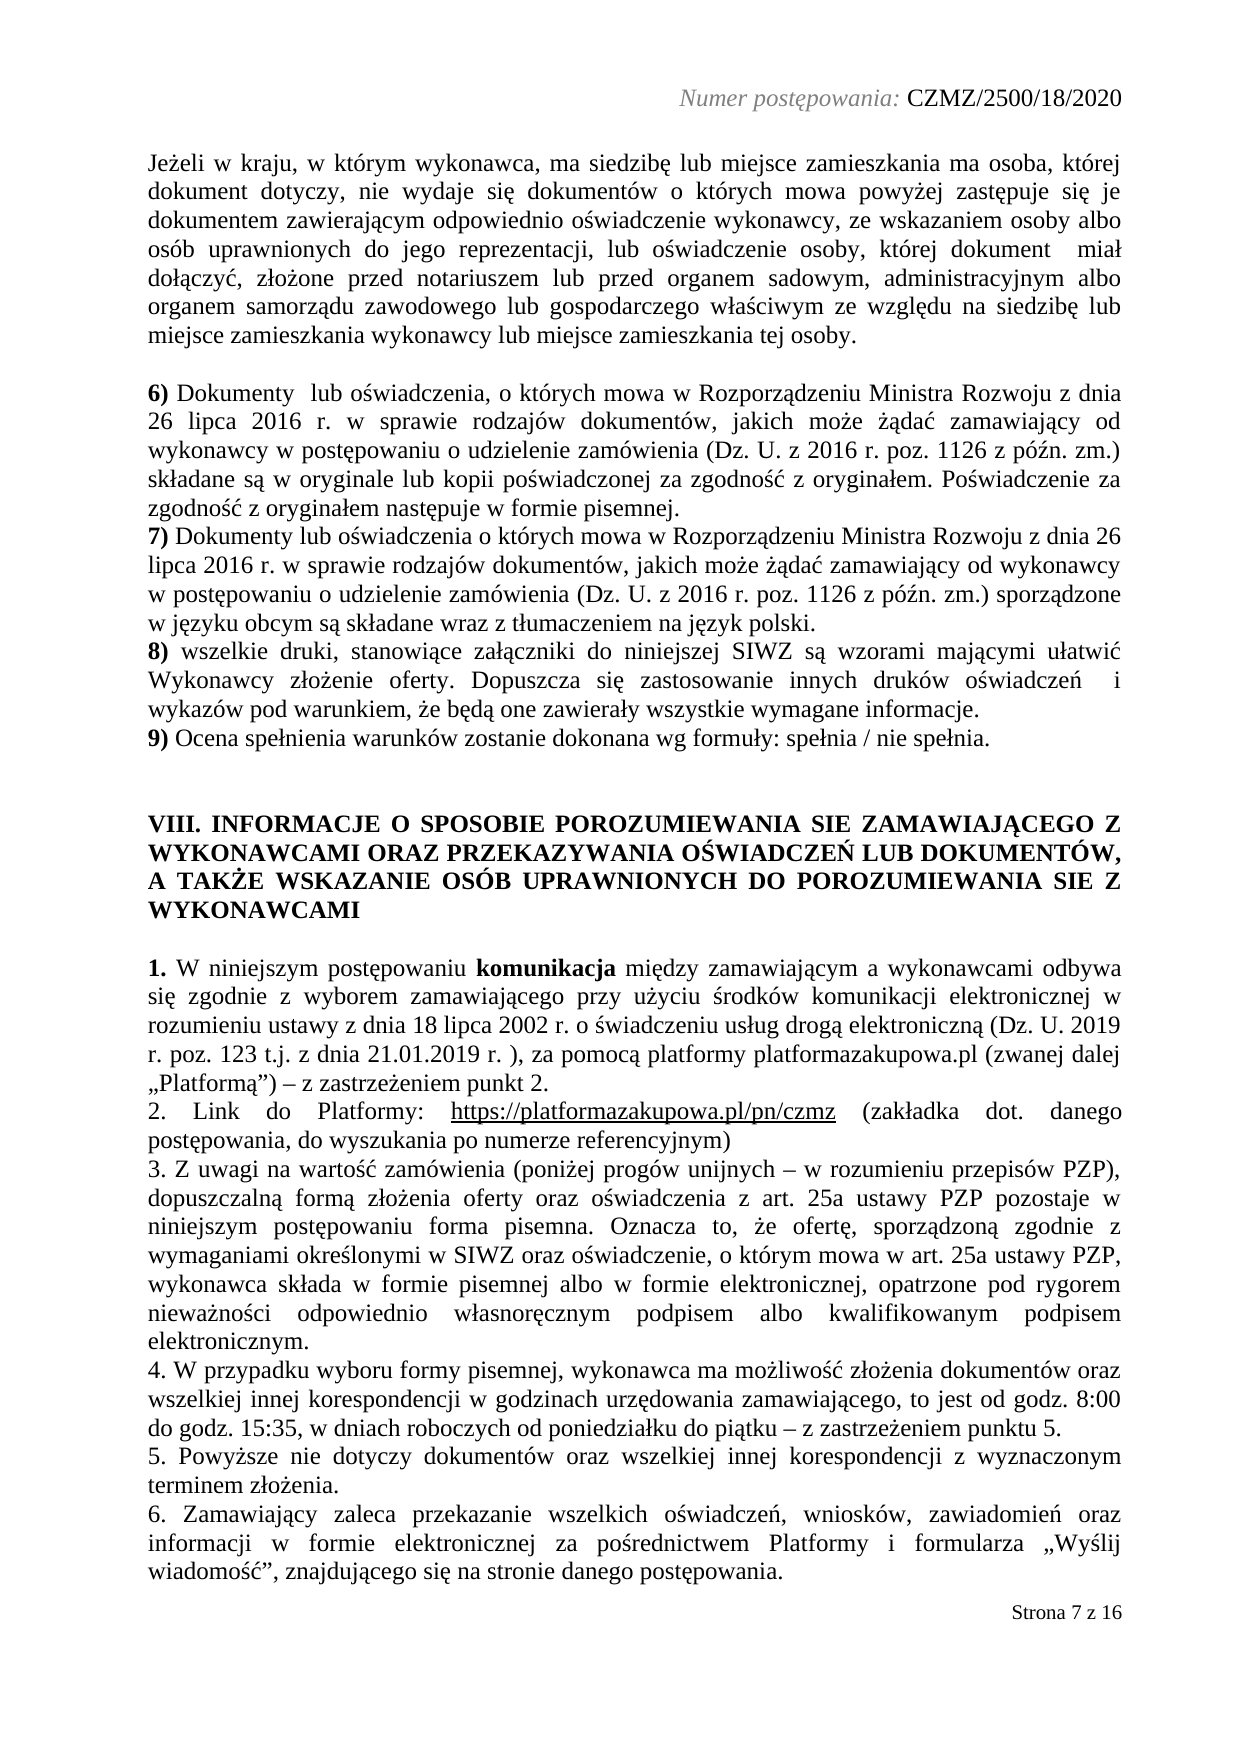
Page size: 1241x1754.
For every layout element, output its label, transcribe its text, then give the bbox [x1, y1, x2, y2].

text VIII. INFORMACJE O SPOSOBIE POROZUMIEWANIA SIE ZAMAWIAJĄCEGO Z WYKONAWCAMI ORAZ PRZEKAZYWANIA OŚWIADCZEŃ LUB DOKUMENTÓW, A TAKŻE WSKAZANIE OSÓB UPRAWNIONYCH DO POROZUMIEWANIA SIE Z WYKONAWCAMI [148, 809, 1122, 924]
text 2. Link do Platformy: https://platformazakupowa.pl/pn/czmz (zakładka dot. danego postępowania, do wyszukania po numerze referencyjnym) [148, 1096, 1122, 1154]
text 4. W przypadku wyboru formy pisemnej, wykonawca ma możliwość złożenia dokumentów oraz wszelkiej innej korespondencji w godzinach urzędowania zamawiającego, to jest od godz. 8:00 do godz. 15:35, w dniach roboczych od poniedziałku do piątku – z zastrzeżeniem punktu 5. [148, 1355, 1122, 1441]
text 8) wszelkie druki, stanowiące załączniki do niniejszej SIWZ są wzorami mającymi ułatwić Wykonawcy złożenie oferty. Dopuszcza się zastosowanie innych druków oświadczeń i wykazów pod warunkiem, że będą one zawierały wszystkie wymagane informacje. [148, 636, 1122, 723]
text 6. Zamawiający zaleca przekazanie wszelkich oświadczeń, wniosków, zawiadomień oraz informacji w formie elektronicznej za pośrednictwem Platformy i formularza „Wyślij wiadomość”, znajdującego się na stronie danego postępowania. [148, 1499, 1122, 1585]
text 6) Dokumenty lub oświadczenia, o których mowa w Rozporządzeniu Ministra Rozwoju z dnia 26 lipca 2016 r. w sprawie rodzajów dokumentów, jakich może żądać zamawiający od wykonawcy w postępowaniu o udzielenie zamówienia (Dz. U. z 2016 r. poz. 1126 z późn. zm.) składane są w oryginale lub kopii poświadczonej za zgodność z oryginałem. Poświadczenie za zgodność z oryginałem następuje w formie pisemnej. [148, 378, 1122, 521]
text 3. Z uwagi na wartość zamówienia (poniżej progów unijnych – w rozumieniu przepisów PZP), dopuszczalną formą złożenia oferty oraz oświadczenia z art. 25a ustawy PZP pozostaje w niniejszym postępowaniu forma pisemna. Oznacza to, że ofertę, sporządzoną zgodnie z wymaganiami określonymi w SIWZ oraz oświadczenie, o którym mowa w art. 25a ustawy PZP, wykonawca składa w formie pisemnej albo w formie elektronicznej, opatrzone pod rygorem nieważności odpowiednio własnoręcznym podpisem albo kwalifikowanym podpisem elektronicznym. [148, 1154, 1122, 1355]
text 1. W niniejszym postępowaniu komunikacja między zamawiającym a wykonawcami odbywa się zgodnie z wyborem zamawiającego przy użyciu środków komunikacji elektronicznej w rozumieniu ustawy z dnia 18 lipca 2002 r. o świadczeniu usług drogą elektroniczną (Dz. U. 2019 r. poz. 123 t.j. z dnia 21.01.2019 r. ), za pomocą platformy platformazakupowa.pl (zwanej dalej „Platformą”) – z zastrzeżeniem punkt 2. [148, 953, 1122, 1096]
text 7) Dokumenty lub oświadczenia o których mowa w Rozporządzeniu Ministra Rozwoju z dnia 26 lipca 2016 r. w sprawie rodzajów dokumentów, jakich może żądać zamawiający od wykonawcy w postępowaniu o udzielenie zamówienia (Dz. U. z 2016 r. poz. 1126 z późn. zm.) sporządzone w języku obcym są składane wraz z tłumaczeniem na język polski. [148, 521, 1122, 636]
text 5. Powyższe nie dotyczy dokumentów oraz wszelkiej innej korespondencji z wyznaczonym terminem złożenia. [148, 1441, 1122, 1499]
text 9) Ocena spełnienia warunków zostanie dokonana wg formuły: spełnia / nie spełnia. [148, 723, 1122, 751]
text Jeżeli w kraju, w którym wykonawca, ma siedzibę lub miejsce zamieszkania ma osoba, której dokument dotyczy, nie wydaje się dokumentów o których mowa powyżej zastępuje się je dokumentem zawierającym odpowiednio oświadczenie wykonawcy, ze wskazaniem osoby albo osób uprawnionych do jego reprezentacji, lub oświadczenie osoby, której dokument miał dołączyć, złożone przed notariuszem lub przed organem sadowym, administracyjnym albo organem samorządu zawodowego lub gospodarczego właściwym ze względu na siedzibę lub miejsce zamieszkania wykonawcy lub miejsce zamieszkania tej osoby. [148, 148, 1122, 349]
